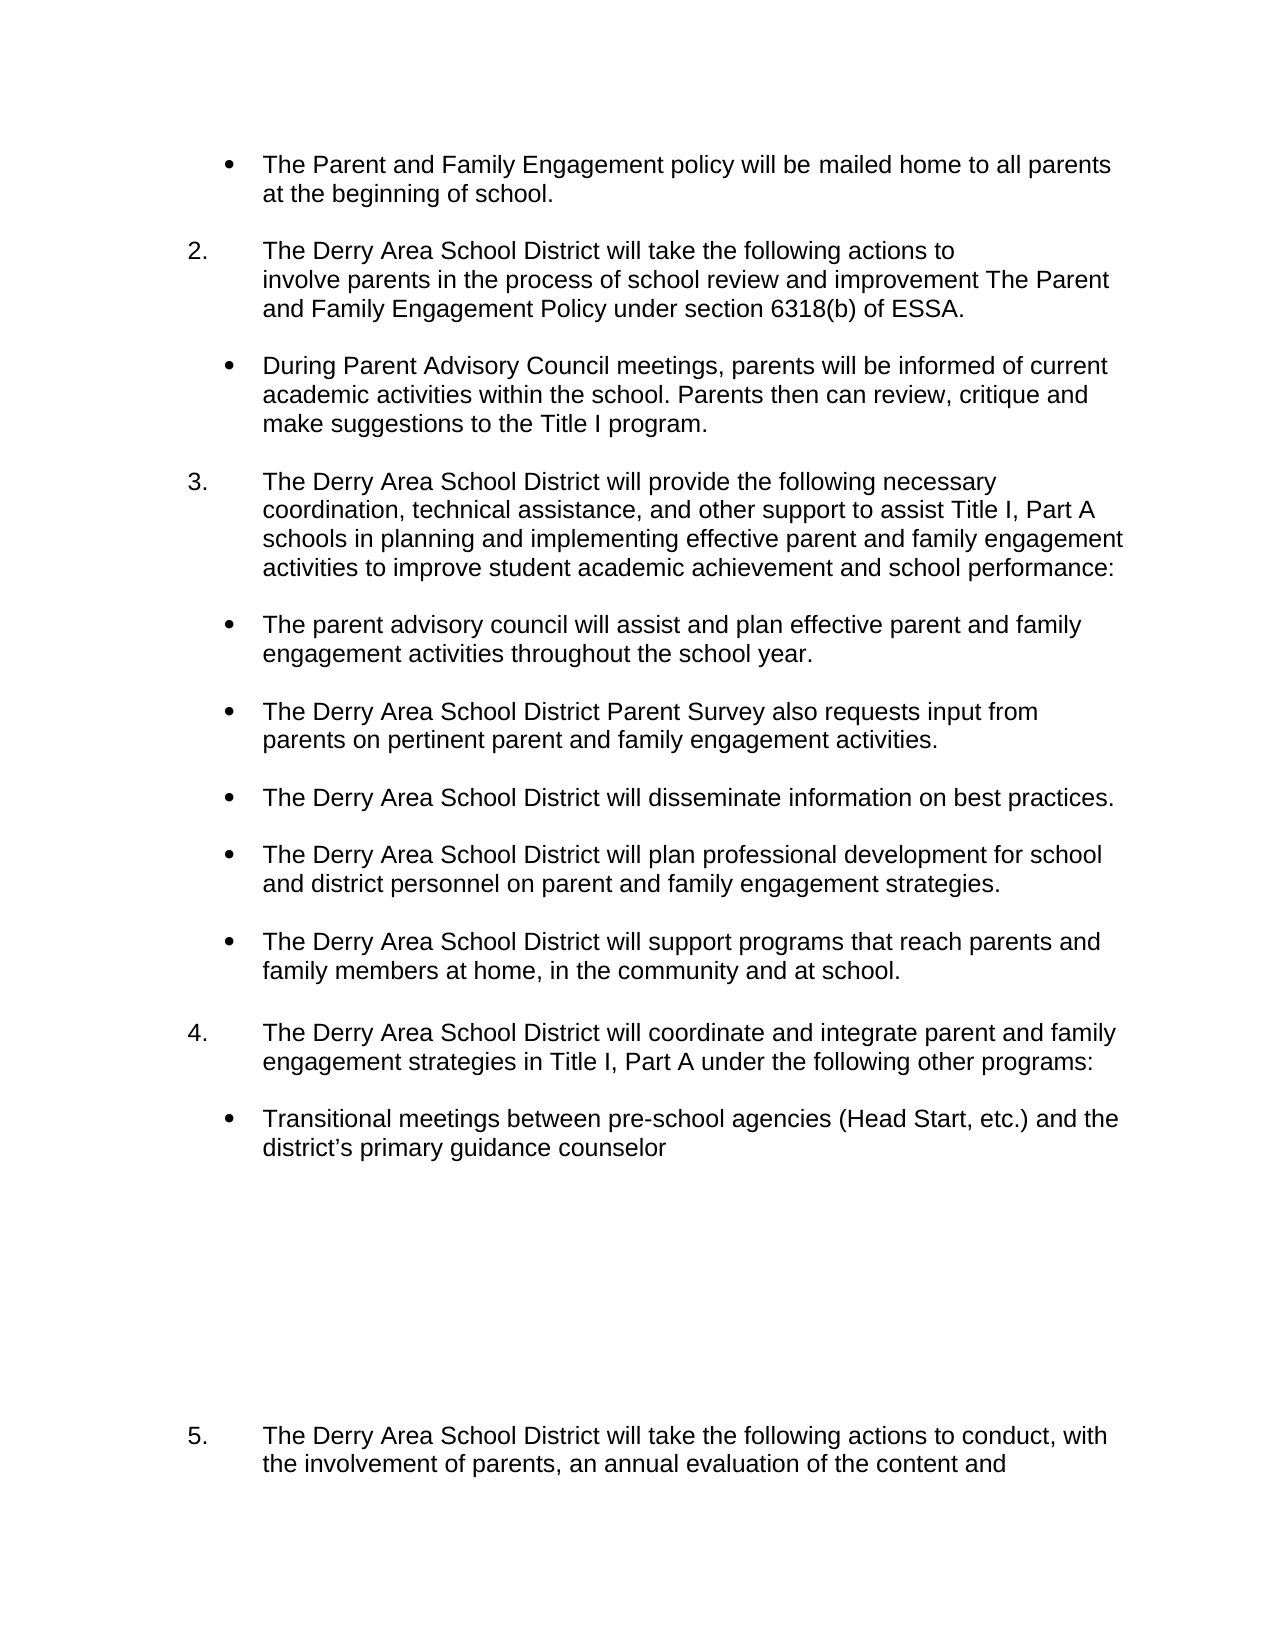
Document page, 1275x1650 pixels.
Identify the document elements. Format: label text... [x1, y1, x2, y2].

list The Derry Area School District will plan professional development for school and district personnel on parent and family engagement strategies. [225, 841, 1125, 898]
list Transitional meetings between pre-school agencies (Head Start, etc.) and the district’s primary guidance counselor [225, 1104, 1125, 1162]
list The Parent and Family Engagement policy will be mailed home to all parents at the beginning of school. [225, 150, 1125, 208]
list The parent advisory council will assist and plan effective parent and family engagement activities throughout the school year. [225, 610, 1125, 668]
list The Derry Area School District will disseminate information on best practices. [225, 783, 1125, 812]
text 2. The Derry Area will take the following actions to [187, 236, 1125, 265]
text involve parents in the process of school review and improvement The Parent and Family Engagement Policy under section 6318(b) of ESSA. [262, 265, 1125, 323]
list The Derry Area School District will support programs that reach parents and family members at home, in the community and at school. [225, 927, 1125, 984]
text 3. The Derry Area School District will provide the following necessary coordination, technical assistance, and other support to assist Title I, Part A schools in planning and implementing effective parent and family engagement activities to improve student academic achievement and school performance: [187, 466, 1125, 581]
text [187, 1421, 1125, 1478]
list During Parent Advisory Council meetings, parents will be informed of current academic activities within the school. Parents then can review, critique and make suggestions to the Title I program. [225, 351, 1125, 438]
list The Derry Area School District Parent Survey also requests input from parents on pertinent parent and family engagement activities. [225, 697, 1125, 754]
text 4. The Derry Area School District will coordinate and integrate parent and family engagement strategies in Title I, Part A under the following other programs: [187, 1018, 1125, 1076]
